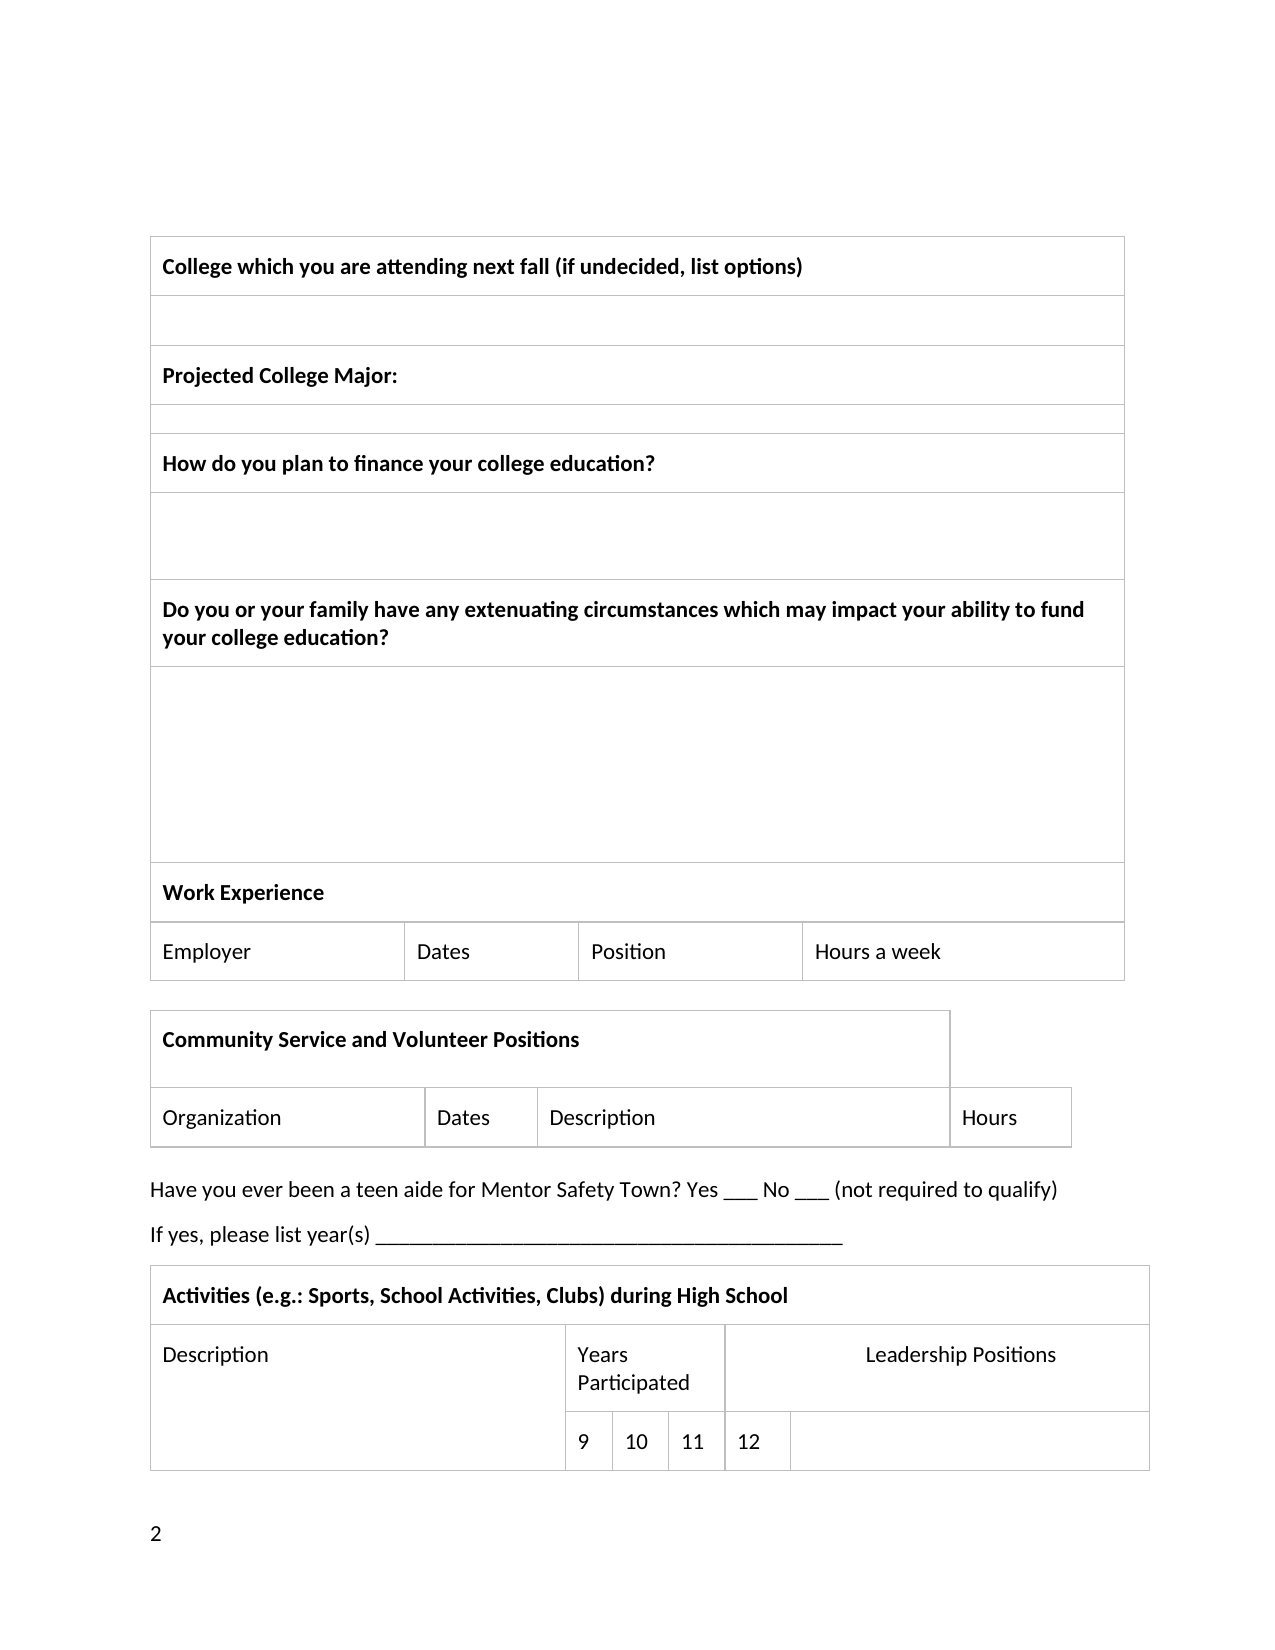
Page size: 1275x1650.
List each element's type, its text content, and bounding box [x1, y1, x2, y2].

table_cell Dates [426, 1088, 537, 1146]
table_cell [151, 667, 1124, 862]
table_cell Hours a week [803, 923, 1124, 980]
table_cell Leadership Positions [726, 1325, 1149, 1411]
table_cell 12 [726, 1412, 790, 1470]
table_cell Description [538, 1088, 949, 1146]
table_cell Years Participated [566, 1325, 724, 1411]
table_cell Description [151, 1325, 565, 1470]
table_header College which you are attending next fall (if undecided, list options) [151, 237, 1124, 295]
table_header Community Service and Volunteer Positions [151, 1011, 949, 1087]
table_cell Position [579, 923, 802, 980]
table_cell How do you plan to finance your college education? [151, 434, 1124, 492]
table_cell [151, 493, 1124, 579]
table_cell Work Experience [151, 863, 1124, 921]
table_cell Dates [405, 923, 578, 980]
text If yes, please list year(s) _________________________________________ [150, 1220, 1125, 1248]
table_cell 9 [566, 1412, 612, 1470]
table_cell Do you or your family have any extenuating circumstances which may impact your ability to fund your college education? [151, 580, 1124, 666]
table_cell [791, 1412, 1149, 1470]
table_cell Projected College Major: [151, 346, 1124, 404]
table_cell Hours [951, 1088, 1071, 1146]
table_cell 11 [669, 1412, 724, 1470]
text Have you ever been a teen aide for Mentor Safety Town? Yes ___ No ___ (not required to qualify) [150, 1175, 1125, 1203]
table_cell Organization [151, 1088, 424, 1146]
table_cell 10 [613, 1412, 668, 1470]
table_cell [151, 405, 1124, 433]
table_header Activities (e.g.: Sports, School Activities, Clubs) during High School [151, 1266, 1149, 1324]
table_cell Employer [151, 923, 404, 980]
table_cell [151, 296, 1124, 345]
